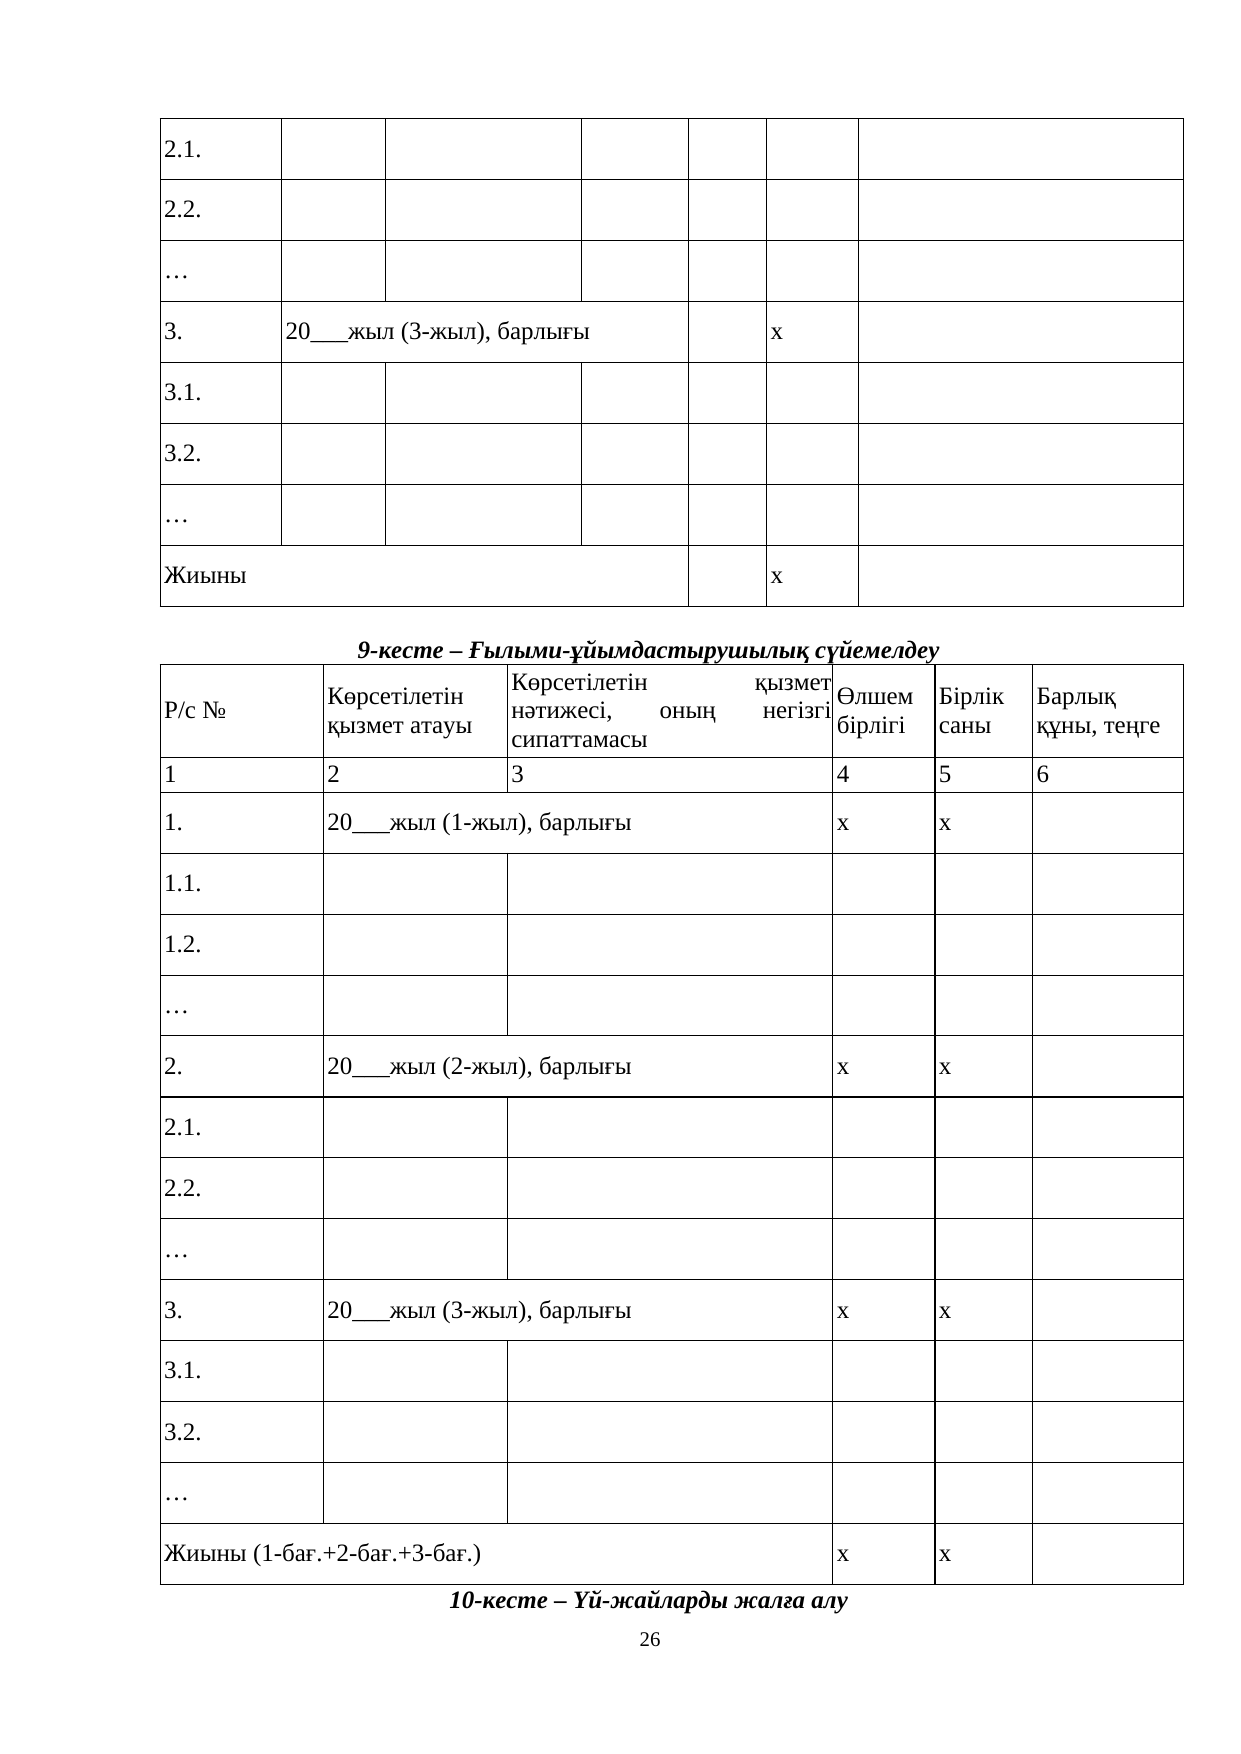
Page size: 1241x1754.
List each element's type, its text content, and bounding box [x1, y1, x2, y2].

table_cell Жиыны [161, 546, 688, 606]
table_cell [833, 976, 934, 1035]
table_cell [508, 976, 832, 1035]
table_cell [282, 119, 385, 179]
table_cell [859, 363, 1183, 423]
text 9-кесте – Ғылыми-ұйымдастырушылық сүйемелдеу [148, 635, 1152, 664]
table_cell [324, 1158, 507, 1218]
table_cell [936, 1341, 1032, 1401]
table_cell [833, 1402, 934, 1462]
table_cell 20___жыл (3-жыл), барлығы [324, 1280, 832, 1340]
table_cell [689, 302, 766, 362]
table_cell [689, 485, 766, 545]
table_cell [833, 1158, 934, 1218]
table_header Өлшем бірлігі [833, 665, 934, 757]
table_cell 3.2. [161, 1402, 323, 1462]
table_cell 3 [508, 758, 832, 792]
table_cell х [936, 1280, 1032, 1340]
table_cell [689, 546, 766, 606]
table_cell [767, 424, 858, 484]
table_cell [582, 363, 688, 423]
table_cell [508, 854, 832, 913]
table_cell [1033, 1402, 1183, 1462]
table_cell 2.1. [161, 1098, 323, 1157]
text 10-кесте – Үй-жайларды жалға алу [148, 1585, 1152, 1614]
table_cell [1033, 1524, 1183, 1584]
table_cell [833, 915, 934, 974]
table_cell [324, 976, 507, 1035]
table_cell [582, 119, 688, 179]
table_cell [689, 119, 766, 179]
table_cell 2. [161, 1036, 323, 1096]
table_cell [1033, 1036, 1183, 1096]
table_cell [508, 1098, 832, 1157]
table_cell х [936, 1524, 1032, 1584]
table_header Көрсетілетін қызмет нәтижесі, оның негізгі сипаттамасы [508, 665, 832, 757]
table_cell [1033, 1341, 1183, 1401]
table_cell 3. [161, 1280, 323, 1340]
table_cell [936, 1402, 1032, 1462]
table_cell х [833, 1524, 934, 1584]
table_cell 1.1. [161, 854, 323, 913]
table_cell [386, 485, 581, 545]
table_cell [386, 424, 581, 484]
table_cell [936, 976, 1032, 1035]
table_cell [282, 424, 385, 484]
table_cell [859, 180, 1183, 240]
table_cell [936, 1158, 1032, 1218]
table_cell х [833, 1280, 934, 1340]
table_cell [859, 119, 1183, 179]
table_cell [1033, 854, 1183, 913]
table_cell [936, 1463, 1032, 1523]
table_cell [1033, 1219, 1183, 1279]
table_cell [582, 485, 688, 545]
table_cell [582, 241, 688, 301]
table_cell [689, 241, 766, 301]
table_cell [689, 363, 766, 423]
table_cell 2 [324, 758, 507, 792]
table_cell [282, 363, 385, 423]
table_cell [1033, 1463, 1183, 1523]
table_cell [386, 119, 581, 179]
table_cell [767, 119, 858, 179]
table_cell [324, 1098, 507, 1157]
table_header Барлық құны, теңге [1033, 665, 1183, 757]
table_cell … [161, 241, 281, 301]
table_cell 3.2. [161, 424, 281, 484]
table_cell [324, 1219, 507, 1279]
table_cell 3.1. [161, 1341, 323, 1401]
table_cell х [936, 1036, 1032, 1096]
table_cell [689, 424, 766, 484]
table_cell 20___жыл (3-жыл), барлығы [282, 302, 688, 362]
table_header Р/с № [161, 665, 323, 757]
table_cell [508, 915, 832, 974]
table_cell Жиыны (1-бағ.+2-бағ.+3-бағ.) [161, 1524, 832, 1584]
table_cell [859, 302, 1183, 362]
table_cell [508, 1219, 832, 1279]
table_cell [582, 424, 688, 484]
table_cell [1033, 915, 1183, 974]
table_cell [936, 915, 1032, 974]
table_cell 5 [936, 758, 1032, 792]
table_cell [936, 1098, 1032, 1157]
table_header Көрсетілетін қызмет атауы [324, 665, 507, 757]
table_cell [767, 180, 858, 240]
table_cell [936, 854, 1032, 913]
table_cell 1.2. [161, 915, 323, 974]
table_cell 6 [1033, 758, 1183, 792]
table_cell х [833, 793, 934, 853]
table_cell [1033, 793, 1183, 853]
table_cell [582, 180, 688, 240]
table_cell [324, 1402, 507, 1462]
table_cell [1033, 1098, 1183, 1157]
table_cell [324, 1463, 507, 1523]
table_cell [833, 1219, 934, 1279]
table_cell … [161, 485, 281, 545]
table_cell [859, 546, 1183, 606]
table_cell 2.1. [161, 119, 281, 179]
table_cell 3.1. [161, 363, 281, 423]
table_cell [282, 180, 385, 240]
table_cell [282, 241, 385, 301]
table_cell [324, 1341, 507, 1401]
table_cell [508, 1158, 832, 1218]
table_cell [833, 854, 934, 913]
table_cell [324, 854, 507, 913]
table_cell 2.2. [161, 1158, 323, 1218]
table_cell [833, 1098, 934, 1157]
table_cell 4 [833, 758, 934, 792]
table_cell [859, 424, 1183, 484]
table_cell [689, 180, 766, 240]
table_cell [508, 1402, 832, 1462]
table_cell [386, 180, 581, 240]
table_cell 2.2. [161, 180, 281, 240]
table_cell 1. [161, 793, 323, 853]
table_cell [833, 1463, 934, 1523]
table_cell … [161, 976, 323, 1035]
table_cell х [767, 546, 858, 606]
table_cell [508, 1341, 832, 1401]
table_cell х [767, 302, 858, 362]
table_cell [386, 241, 581, 301]
table_cell [1033, 1280, 1183, 1340]
table_cell 20___жыл (2-жыл), барлығы [324, 1036, 832, 1096]
table_cell … [161, 1219, 323, 1279]
table_cell [859, 485, 1183, 545]
table_cell [936, 1219, 1032, 1279]
table_cell 1 [161, 758, 323, 792]
table_cell [1033, 1158, 1183, 1218]
table_cell [386, 363, 581, 423]
table_cell [508, 1463, 832, 1523]
table_cell [859, 241, 1183, 301]
table_cell [767, 363, 858, 423]
table_cell [324, 915, 507, 974]
table_header Бірлік саны [936, 665, 1032, 757]
table_cell 3. [161, 302, 281, 362]
table_cell х [936, 793, 1032, 853]
table_cell [833, 1341, 934, 1401]
table_cell [282, 485, 385, 545]
table_cell х [833, 1036, 934, 1096]
table_cell … [161, 1463, 323, 1523]
table_cell [767, 485, 858, 545]
table_cell [1033, 976, 1183, 1035]
table_cell [767, 241, 858, 301]
table_cell 20___жыл (1-жыл), барлығы [324, 793, 832, 853]
